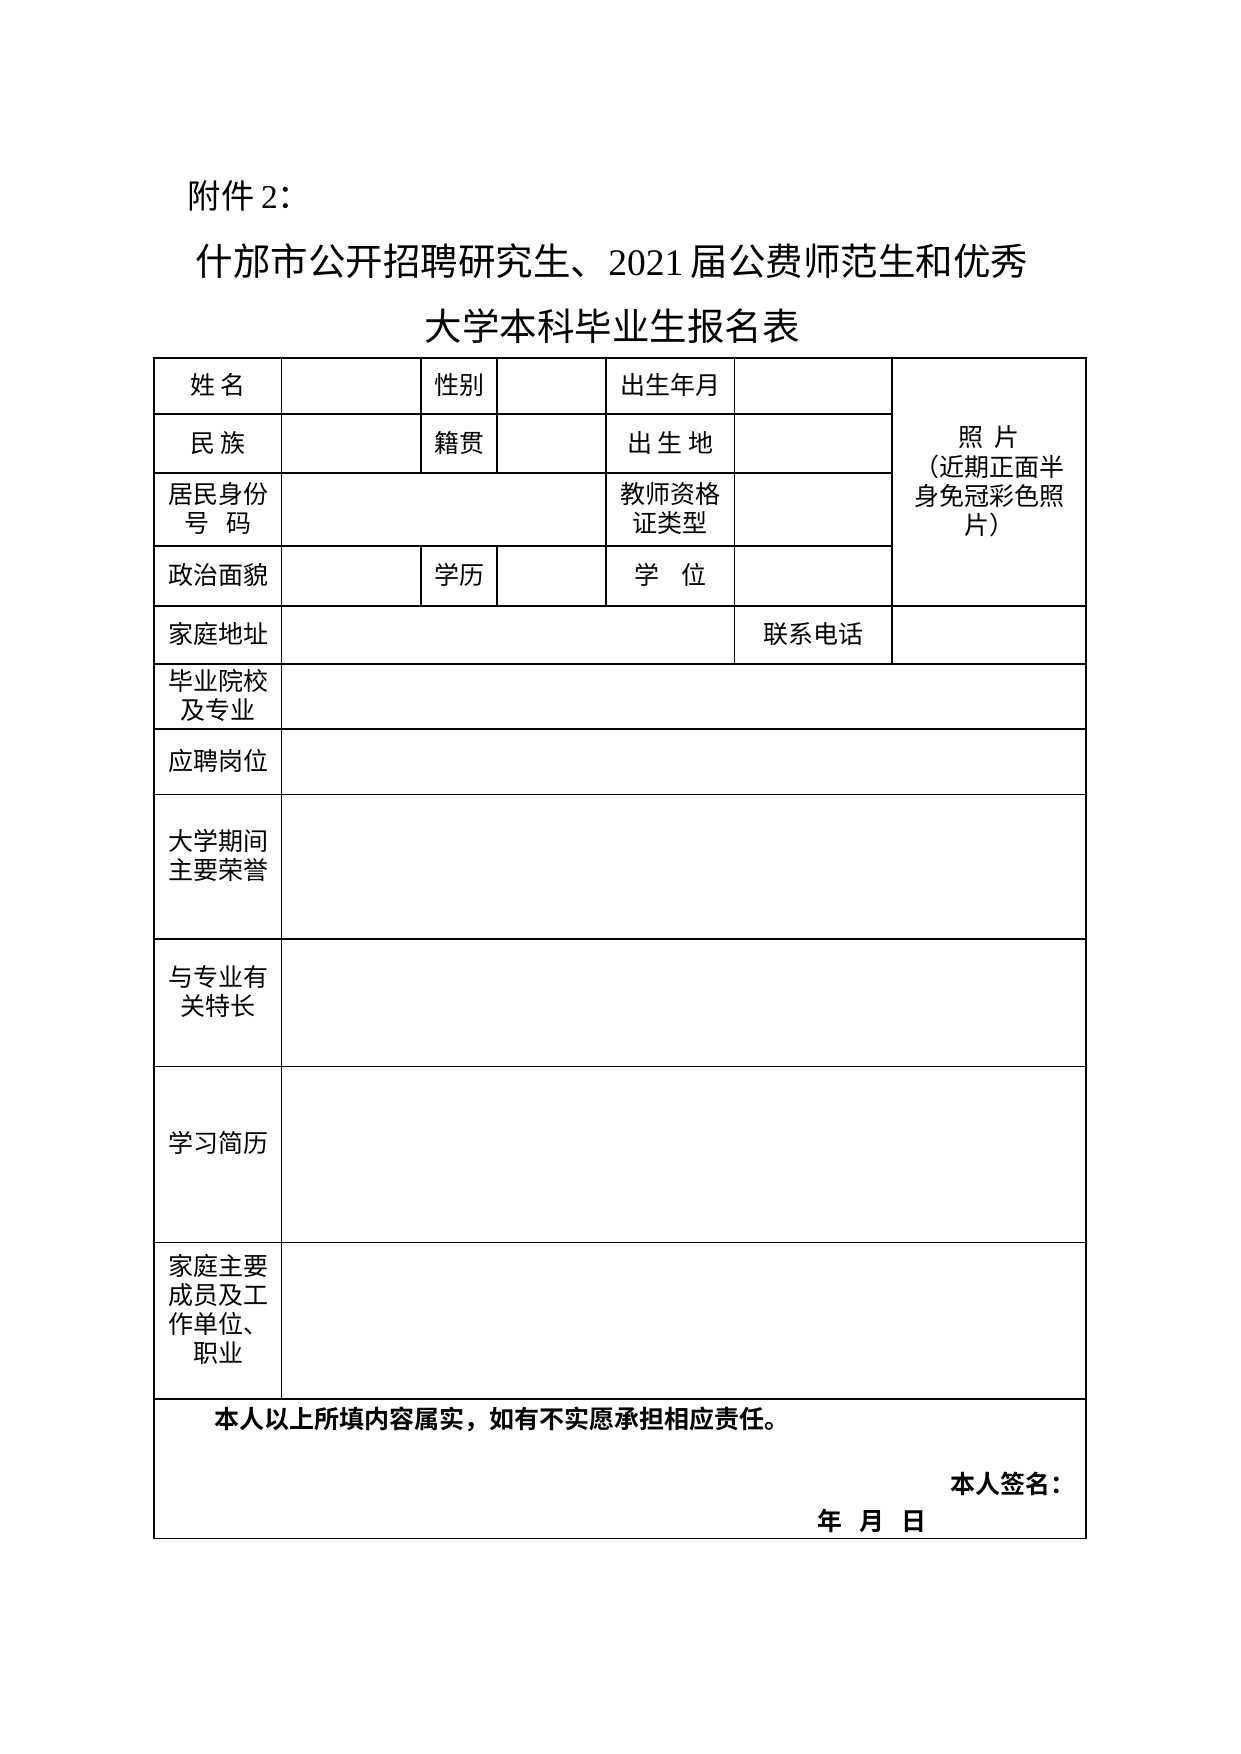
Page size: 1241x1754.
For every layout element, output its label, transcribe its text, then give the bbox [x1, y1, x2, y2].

table_header 出生年月 [607, 359, 734, 413]
table_cell [282, 940, 1085, 1066]
table_header [735, 359, 891, 413]
table_cell [282, 1243, 1085, 1398]
table_cell [735, 474, 891, 545]
text 什邡市公开招聘研究生、2021届公费师范生和优秀大学本科毕业生报名表 [187, 227, 1036, 357]
table_cell 居民身份号 码 [155, 474, 281, 545]
table_cell 家庭地址 [155, 607, 281, 663]
table_cell 家庭主要成员及工作单位、职业 [155, 1243, 281, 1398]
table_cell 学 位 [607, 547, 734, 605]
table_cell [282, 795, 1085, 938]
table_cell 教师资格证类型 [607, 474, 734, 545]
table_cell 应聘岗位 [155, 730, 281, 794]
table_header [282, 359, 420, 413]
table_cell 与专业有关特长 [155, 940, 281, 1066]
table_cell [498, 415, 605, 472]
table_header [498, 359, 605, 413]
table_header 性别 [422, 359, 496, 413]
table_cell 大学期间主要荣誉 [155, 795, 281, 938]
table_header 照 片 （近期正面半身免冠彩色照片） [893, 359, 1085, 605]
text 附件2： [187, 162, 1036, 227]
table_cell [282, 474, 605, 545]
table_cell [282, 730, 1085, 794]
table_cell 联系电话 [735, 607, 891, 663]
table_cell [282, 607, 734, 663]
table_cell 学习简历 [155, 1067, 281, 1241]
table_cell 学历 [422, 547, 496, 605]
table_header 姓 名 [155, 359, 281, 413]
table_cell [893, 607, 1085, 663]
table_cell 政治面貌 [155, 547, 281, 605]
table_cell 籍贯 [422, 415, 496, 472]
table_cell 本人以上所填内容属实，如有不实愿承担相应责任。 本人签名： 年 月 日 [155, 1400, 1085, 1537]
table_cell 毕业院校及专业 [155, 665, 281, 728]
table_cell [282, 547, 420, 605]
table_cell [282, 415, 420, 472]
table_cell 出 生 地 [607, 415, 734, 472]
table_cell [735, 547, 891, 605]
table_cell [735, 415, 891, 472]
table_cell 民 族 [155, 415, 281, 472]
table_cell [282, 665, 1085, 728]
table_cell [282, 1067, 1085, 1241]
table_cell [498, 547, 605, 605]
